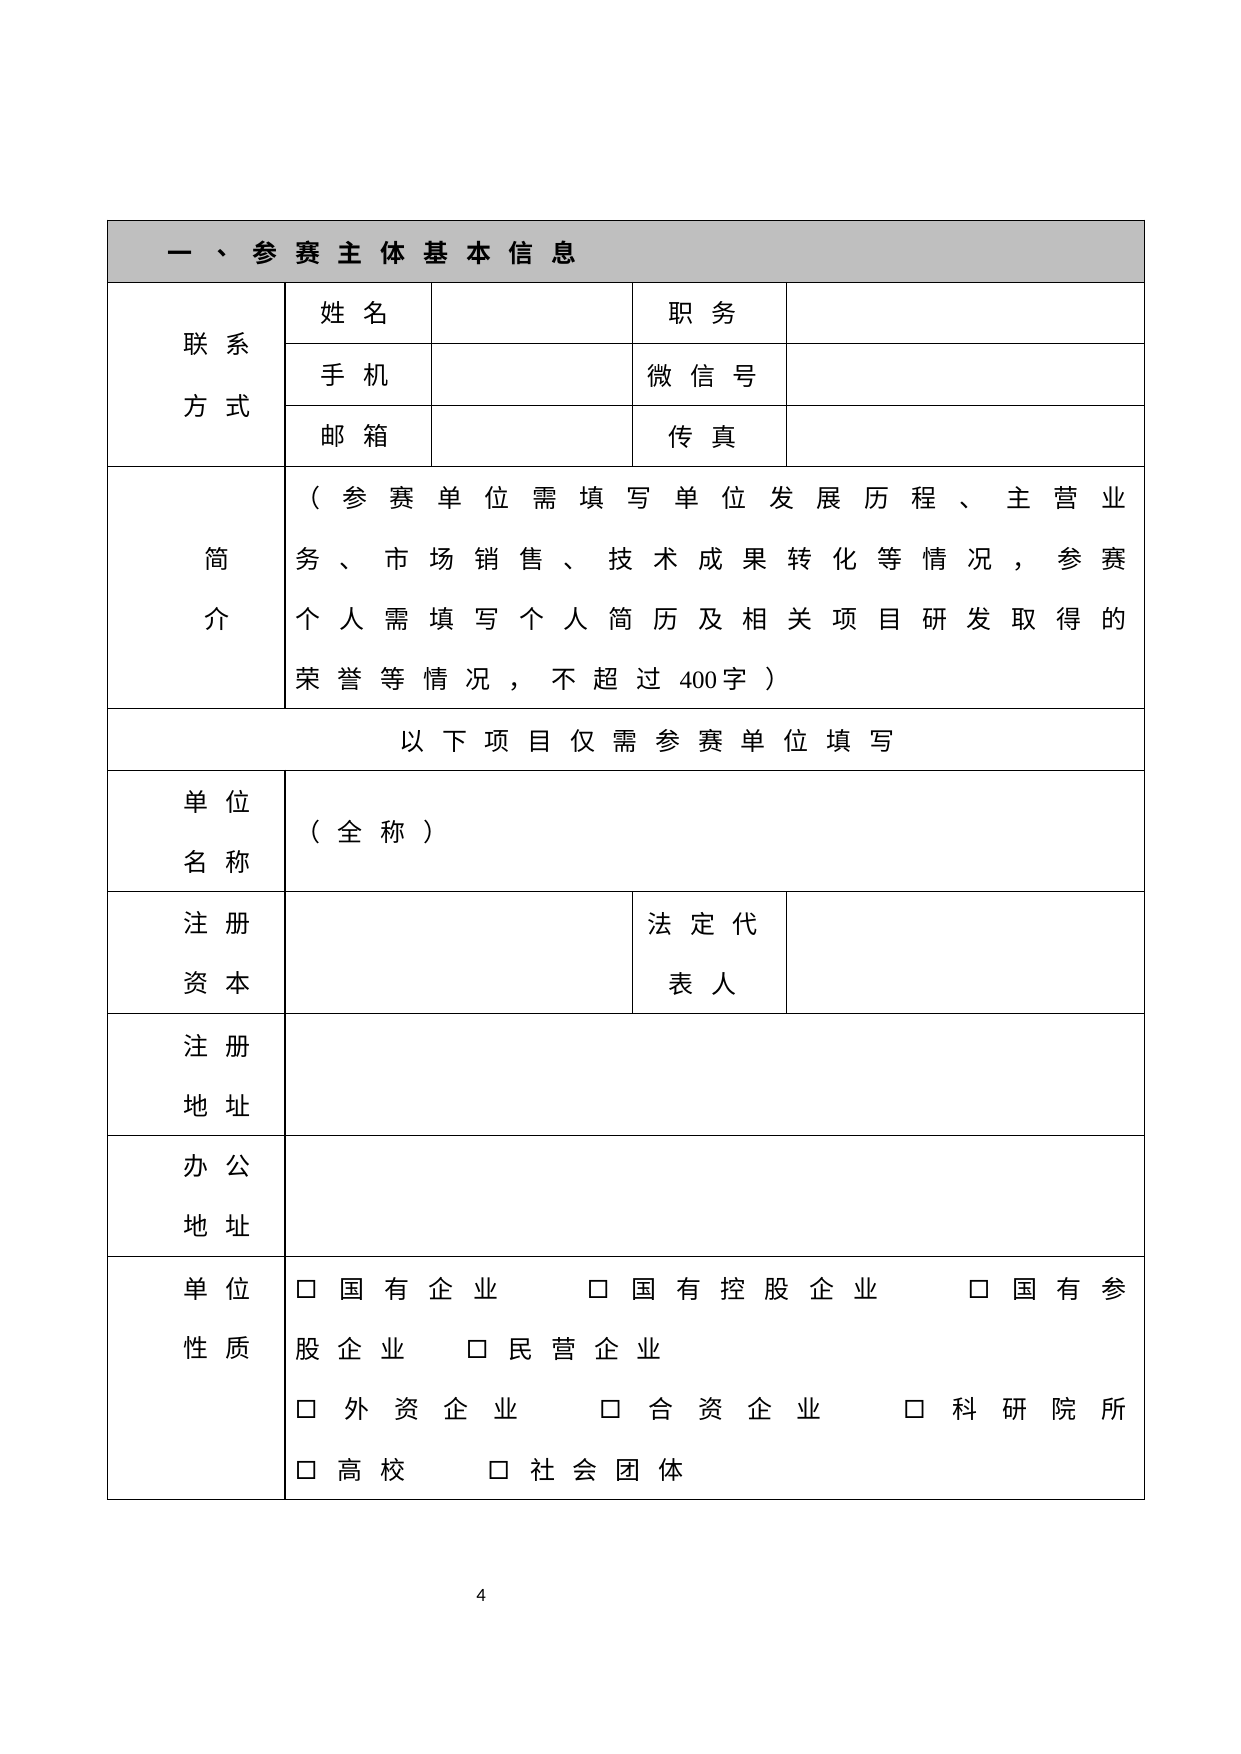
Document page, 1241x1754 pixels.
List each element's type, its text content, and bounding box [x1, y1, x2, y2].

table_cell 法定代表人 [633, 892, 786, 1013]
table_header 一、参赛主体基本信息 [108, 221, 1144, 282]
table_cell 邮箱 [286, 406, 431, 466]
table_cell 单位性质 [108, 1257, 284, 1498]
table_cell [286, 1136, 1144, 1256]
table_cell [787, 406, 1144, 466]
table_cell [286, 1014, 1144, 1134]
table_cell 联系方式 [108, 283, 284, 466]
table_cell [286, 1257, 1144, 1498]
table_cell [432, 406, 632, 466]
table_cell （全称） [286, 771, 1144, 891]
table_cell [787, 344, 1144, 404]
table_cell 单位名称 [108, 771, 284, 891]
table_cell 传真 [633, 406, 786, 466]
table_cell [286, 892, 632, 1013]
table_cell [432, 283, 632, 343]
table_cell 姓名 [286, 283, 431, 343]
table_cell 办公地址 [108, 1136, 284, 1256]
table_cell [432, 344, 632, 404]
table_cell [787, 283, 1144, 343]
table_cell [787, 892, 1144, 1013]
table_cell 微信号 [633, 344, 786, 404]
table_cell 职务 [633, 283, 786, 343]
table_cell 注册资本 [108, 892, 284, 1013]
table_cell 简 介 [108, 467, 284, 708]
table_cell 注册地址 [108, 1014, 284, 1134]
table_cell 手机 [286, 344, 431, 404]
table_cell （参赛单位需填写单位发展历程、主营业务、市场销售、技术成果转化等情况，参赛个人需填写个人简历及相关项目研发取得的荣誉等情况，不超过400字） [286, 467, 1144, 708]
table_cell 以下项目仅需参赛单位填写 [108, 709, 1144, 769]
